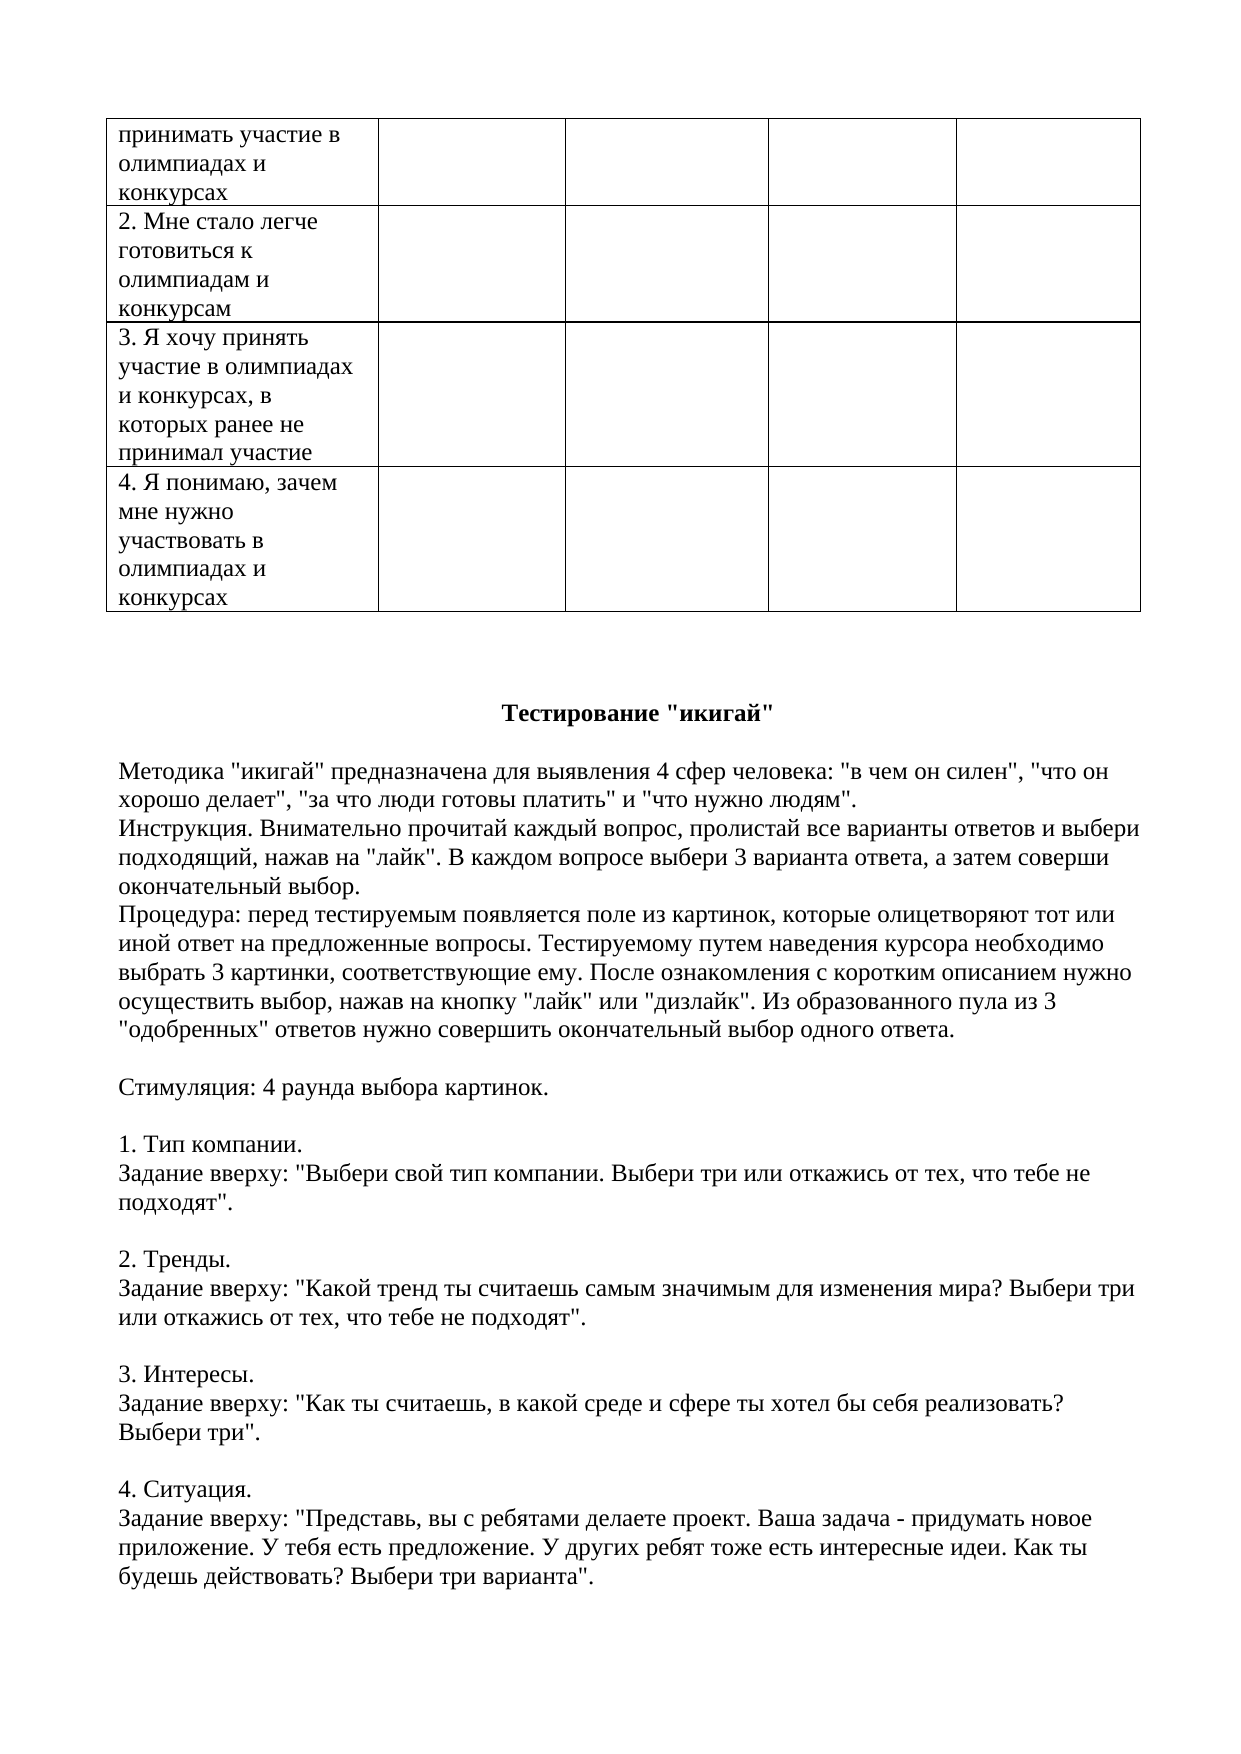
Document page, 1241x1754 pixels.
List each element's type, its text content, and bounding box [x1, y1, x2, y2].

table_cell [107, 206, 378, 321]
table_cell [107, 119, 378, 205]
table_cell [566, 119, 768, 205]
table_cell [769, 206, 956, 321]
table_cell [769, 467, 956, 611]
text Тестирование "икигай" [118, 669, 1152, 727]
text 1. Тип компании. [118, 1101, 1152, 1158]
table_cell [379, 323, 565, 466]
text Методика "икигай" предназначена для выявления 4 сфер человека: "в чем он силен", "что он хорошо делает", "за что люди готовы платить" и "что нужно людям". [118, 727, 1152, 813]
text Стимуляция: 4 раунда выбора картинок. [118, 1072, 1152, 1101]
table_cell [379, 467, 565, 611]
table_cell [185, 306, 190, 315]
text Задание вверху: "Выбери свой тип компании. Выбери три или откажись от тех, что тебе не подходят". [118, 1158, 1152, 1216]
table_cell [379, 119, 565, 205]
text Задание вверху: "Как ты считаешь, в какой среде и сфере ты хотел бы себя реализовать? Выбери три". [118, 1388, 1152, 1446]
text Инструкция. Внимательно прочитай каждый вопрос, пролистай все варианты ответов и выбери подходящий, нажав на "лайк". В каждом вопросе выбери 3 варианта ответа, а затем соверши окончательный выбор. [118, 813, 1152, 899]
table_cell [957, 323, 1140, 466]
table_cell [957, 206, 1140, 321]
text Задание вверху: "Представь, вы с ребятами делаете проект. Ваша задача - придумать новое приложение. У тебя есть предложение. У других ребят тоже есть интересные идеи. Как ты будешь действовать? Выбери три варианта". [118, 1503, 1152, 1589]
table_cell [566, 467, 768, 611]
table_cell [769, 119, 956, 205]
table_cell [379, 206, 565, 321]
text 4. Ситуация. [118, 1446, 1152, 1503]
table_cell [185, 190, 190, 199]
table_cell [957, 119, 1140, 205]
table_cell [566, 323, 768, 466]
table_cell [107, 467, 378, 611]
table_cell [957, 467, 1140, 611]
text Задание вверху: "Какой тренд ты считаешь самым значимым для изменения мира? Выбери три или откажись от тех, что тебе не подходят". [118, 1273, 1152, 1331]
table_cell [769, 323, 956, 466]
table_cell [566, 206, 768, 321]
text 3. Интересы. [118, 1331, 1152, 1388]
text 2. Тренды. [118, 1216, 1152, 1273]
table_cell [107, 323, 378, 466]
text Процедура: перед тестируемым появляется поле из картинок, которые олицетворяют тот или иной ответ на предложенные вопросы. Тестируемому путем наведения курсора необходимо выбрать 3 картинки, соответствующие ему. После ознакомления с коротким описанием нужно осуществить выбор, нажав на кнопку "лайк" или "дизлайк". Из образованного пула из 3 "одобренных" ответов нужно совершить окончательный выбор одного ответа. [118, 899, 1152, 1043]
